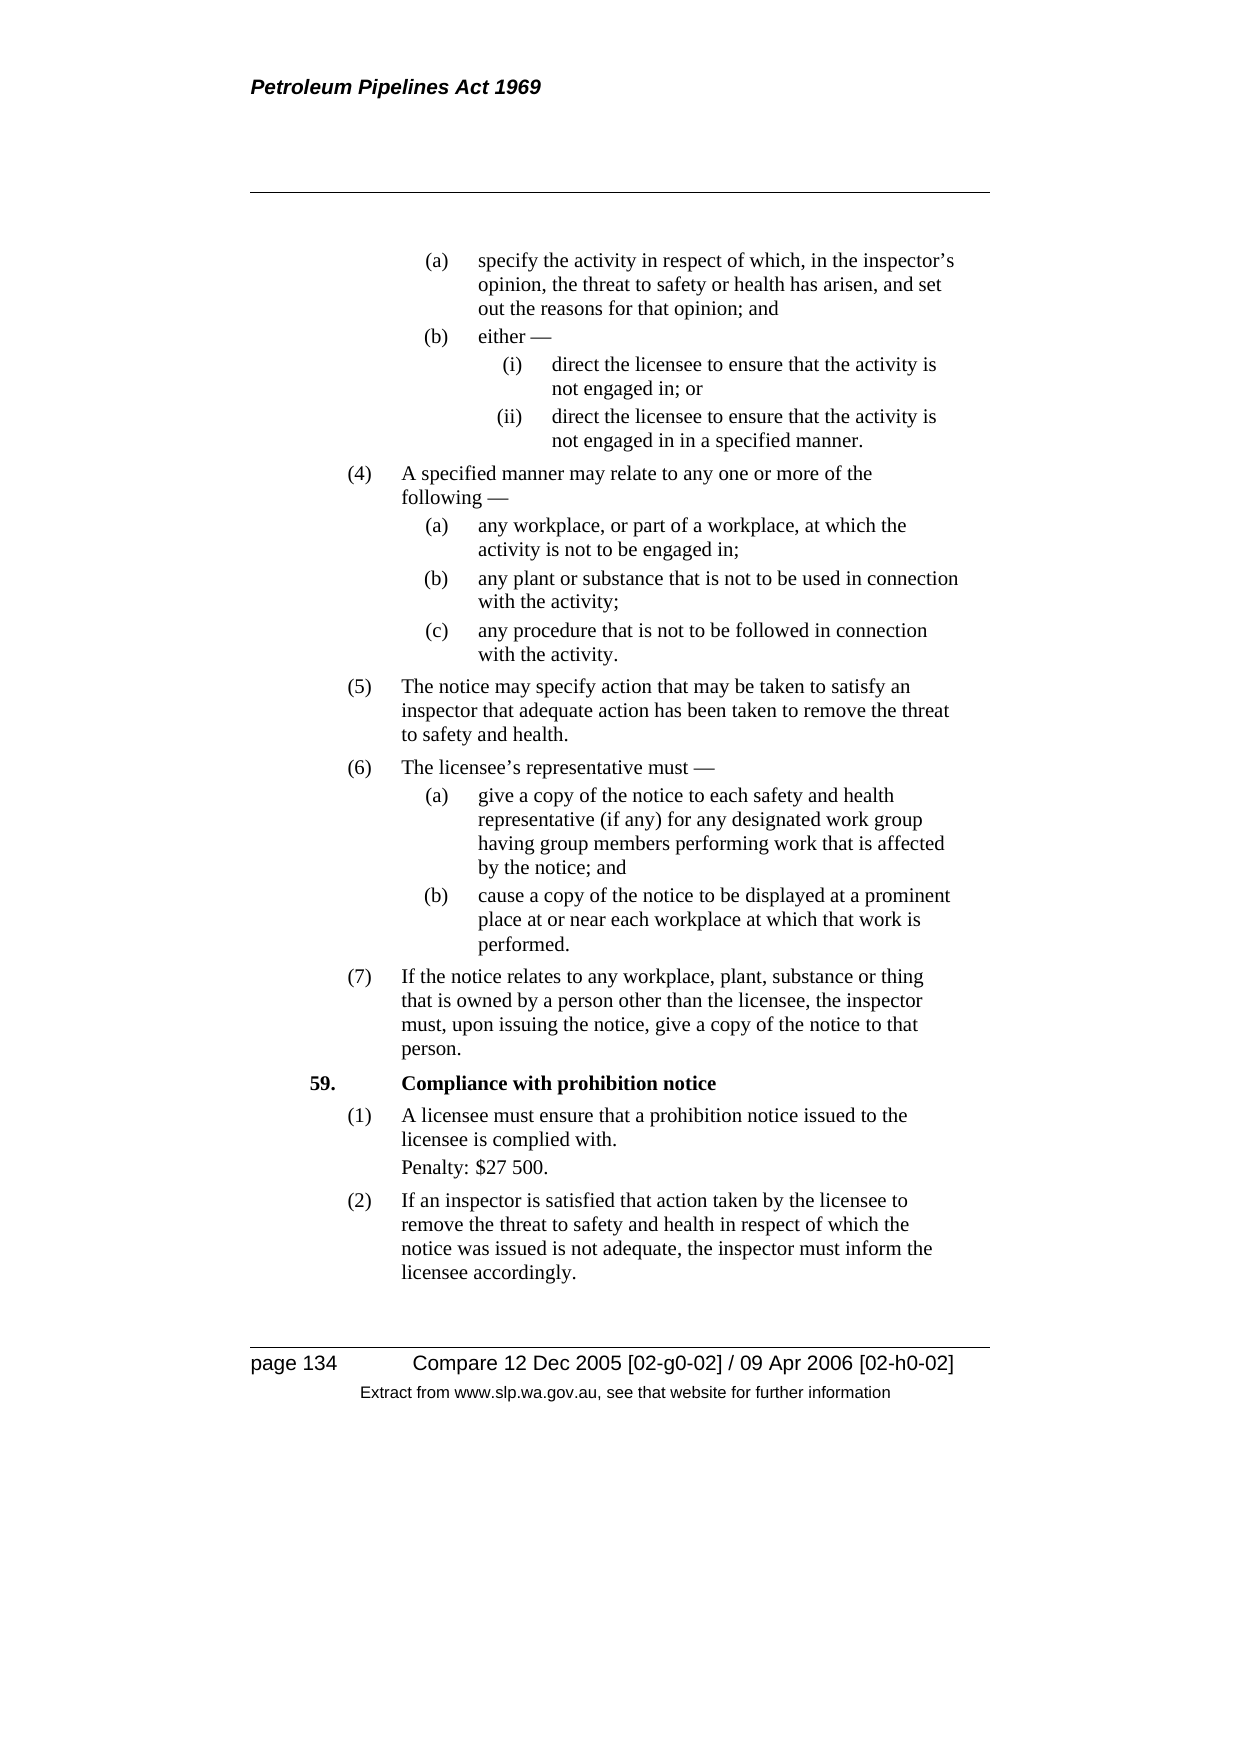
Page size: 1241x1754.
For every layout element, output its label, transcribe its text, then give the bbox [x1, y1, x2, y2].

text (b) any plant or substance that is not to be used in connection with the activity; [389, 565, 960, 613]
text (c) any procedure that is not to be followed in connection with the activity. [389, 618, 960, 666]
text (7) If the notice relates to any workplace, plant, substance or thing that is owned by a person other than the licensee, the inspector must, upon issuing the notice, give a copy of the notice to that person. [312, 964, 960, 1060]
text (a) any workplace, or part of a workplace, at which the activity is not to be engaged in; [389, 513, 960, 561]
text (1) A licensee must ensure that a prohibition notice issued to the licensee is complied with. [312, 1103, 960, 1151]
text (b) either — [389, 324, 960, 348]
text Penalty: $27 500. [336, 1155, 960, 1179]
subtitle 59. Compliance with prohibition notice [309, 1071, 960, 1094]
text (b) cause a copy of the notice to be displayed at a prominent place at or near each workplace at which that work is performed. [389, 883, 960, 956]
text (ii) direct the licensee to ensure that the activity is not engaged in in a specified manner. [463, 404, 960, 452]
text (a) give a copy of the notice to each safety and health representative (if any) for any designated work group having group members performing work that is affected by the notice; and [389, 783, 960, 879]
text (2) If an inspector is satisfied that action taken by the licensee to remove the threat to safety and health in respect of which the notice was issued is not adequate, the inspector must inform the licensee accordingly. [312, 1188, 960, 1284]
text (i) direct the licensee to ensure that the activity is not engaged in; or [463, 352, 960, 400]
text (6) The licensee’s representative must — [312, 755, 960, 779]
text (a) specify the activity in respect of which, in the inspector’s opinion, the threat to safety or health has arisen, and set out the reasons for that opinion; and [389, 247, 960, 320]
text (4) A specified manner may relate to any one or more of the following — [312, 461, 960, 509]
text (5) The notice may specify action that may be taken to satisfy an inspector that adequate action has been taken to remove the threat to safety and health. [312, 674, 960, 746]
